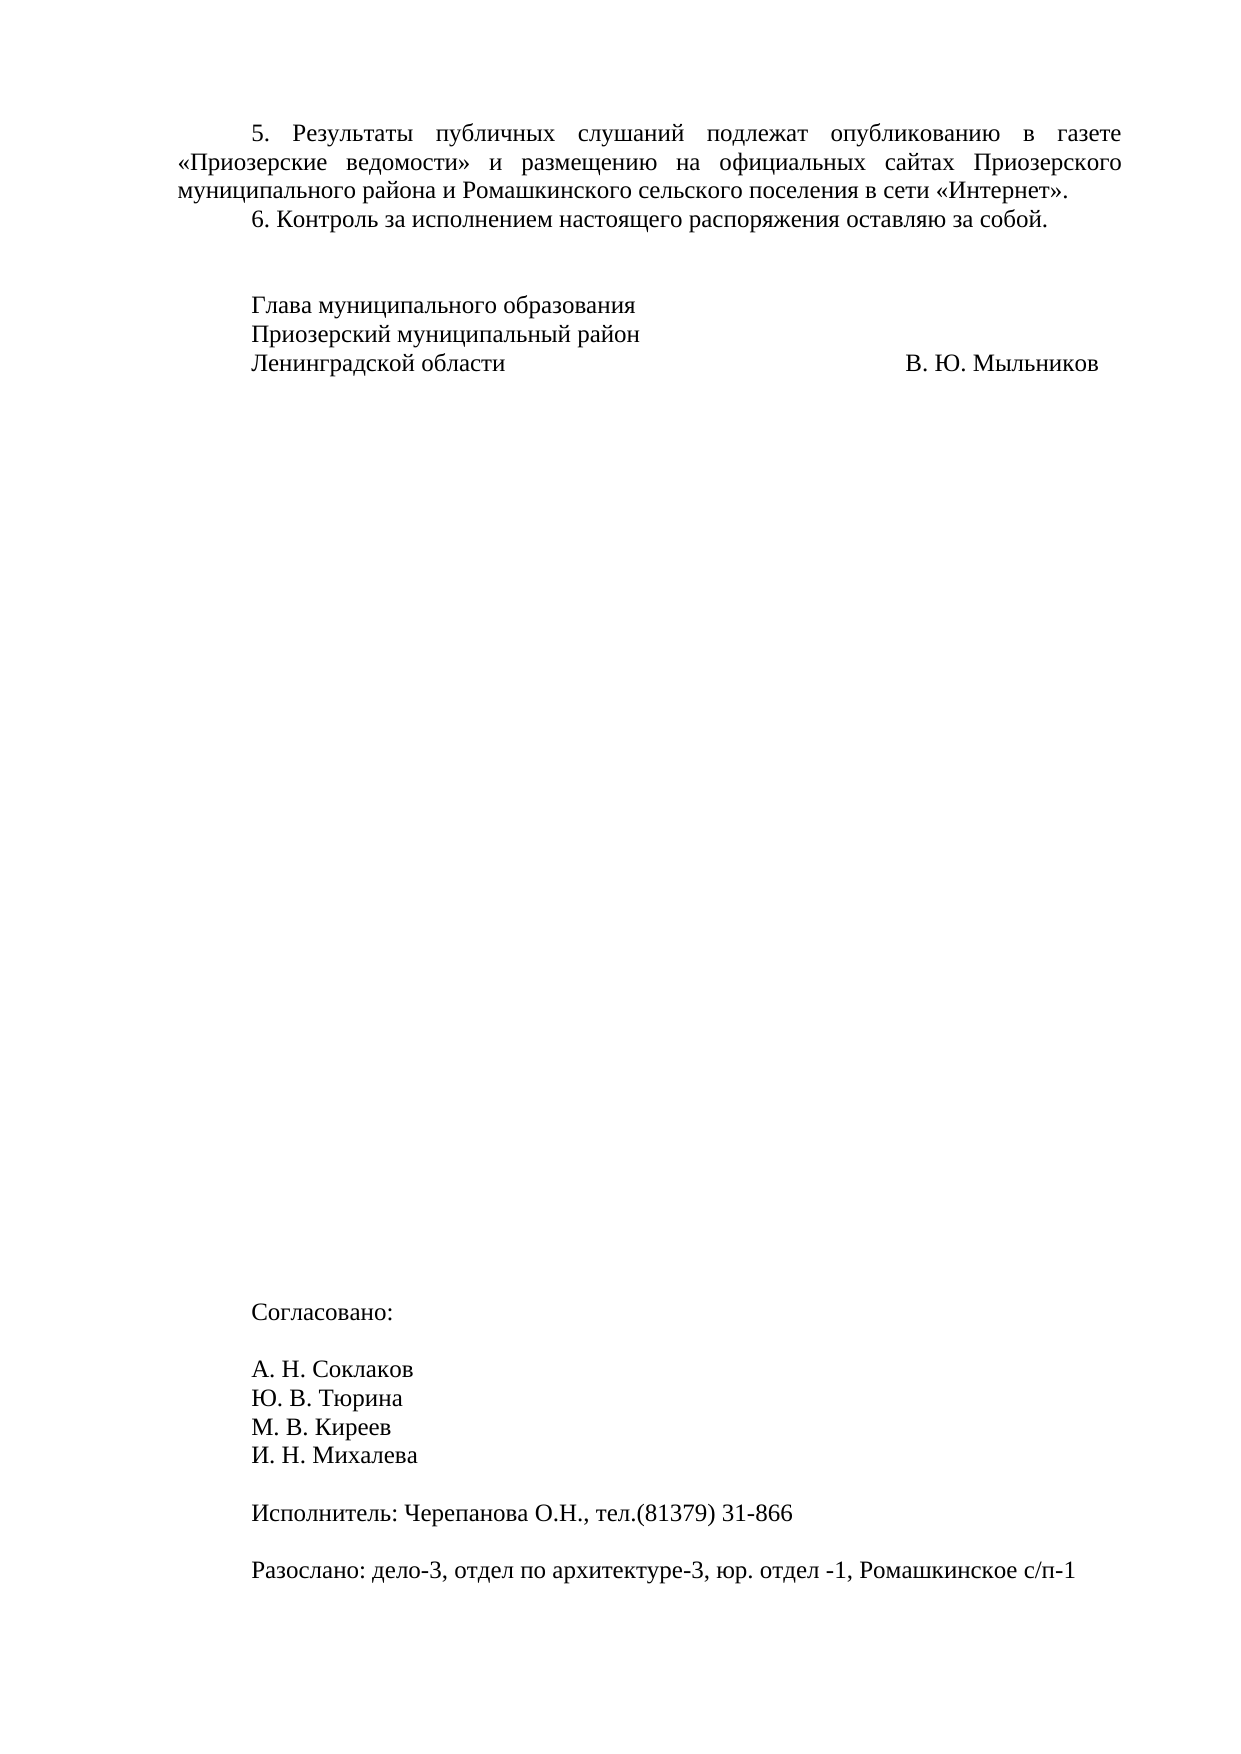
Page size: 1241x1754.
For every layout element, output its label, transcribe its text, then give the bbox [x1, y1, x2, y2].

text А. Н. Соклаков [177, 1354, 1122, 1383]
text Приозерский муниципальный район [177, 319, 1122, 348]
text Ленинградской области В. Ю. Мыльников [177, 348, 1122, 377]
text Согласовано: [177, 1297, 1122, 1326]
text И. Н. Михалева [177, 1441, 1122, 1469]
text Разослано: дело-3, отдел по архитектуре-3, юр. отдел -1, Ромашкинское с/п-1 [177, 1556, 1122, 1584]
text 5. Результаты публичных слушаний подлежат опубликованию в газете «Приозерские ведомости» и размещению на официальных сайтах Приозерского муниципального района и Ромашкинского сельского поселения в сети «Интернет». [177, 118, 1122, 204]
text Ю. В. Тюрина [177, 1383, 1122, 1412]
text 6. Контроль за исполнением настоящего распоряжения оставляю за собой. [177, 204, 1122, 233]
text Глава муниципального образования [177, 291, 1122, 319]
text М. В. Киреев [177, 1412, 1122, 1441]
text Исполнитель: Черепанова О.Н., тел.(81379) 31-866 [177, 1498, 1122, 1527]
